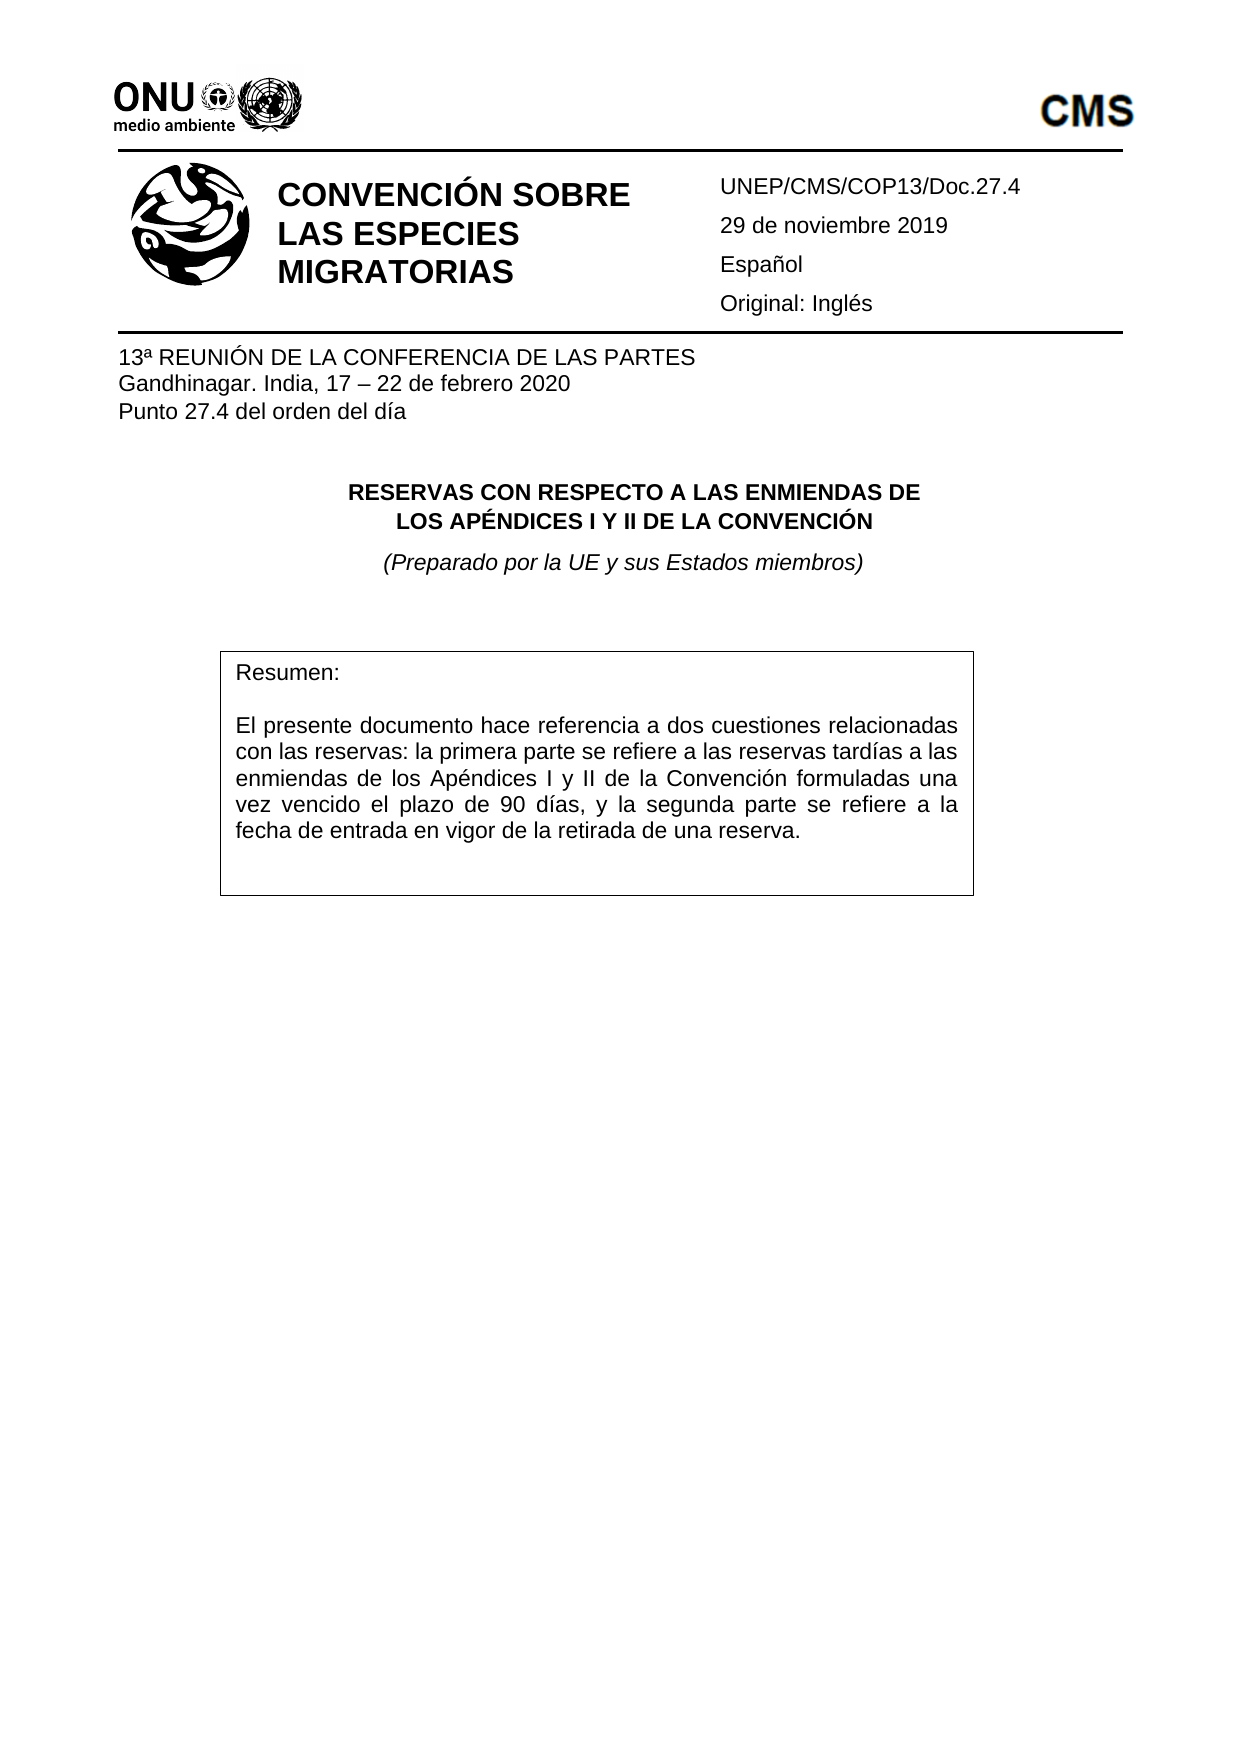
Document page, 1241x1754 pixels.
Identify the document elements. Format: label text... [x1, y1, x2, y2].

table_header UNEP/CMS/COP13/Doc.27.4 29 de noviembre 2019 Español Original: Inglés [709, 152, 1123, 331]
picture [1038, 87, 1135, 131]
text Gandhinagar. India, 17 – 22 de febrero 2020 [118, 371, 1122, 396]
text LOS APÉNDICES I Y II DE LA CONVENCIÓN [109, 508, 1160, 534]
text 13ª REUNIÓN DE LA CONFERENCIA DE LAS PARTES [118, 343, 1122, 370]
picture [107, 75, 239, 138]
text Punto 27.4 del orden del día [118, 398, 1122, 424]
table_header CONVENCIÓN SOBRE LAS ESPECIES MIGRATORIAS [277, 152, 709, 331]
text (Preparado por la UE y sus Estados miembros) [118, 548, 1122, 575]
text RESERVAS CON RESPECTO A LAS ENMIENDAS DE [109, 479, 1159, 505]
table_header [118, 152, 277, 331]
